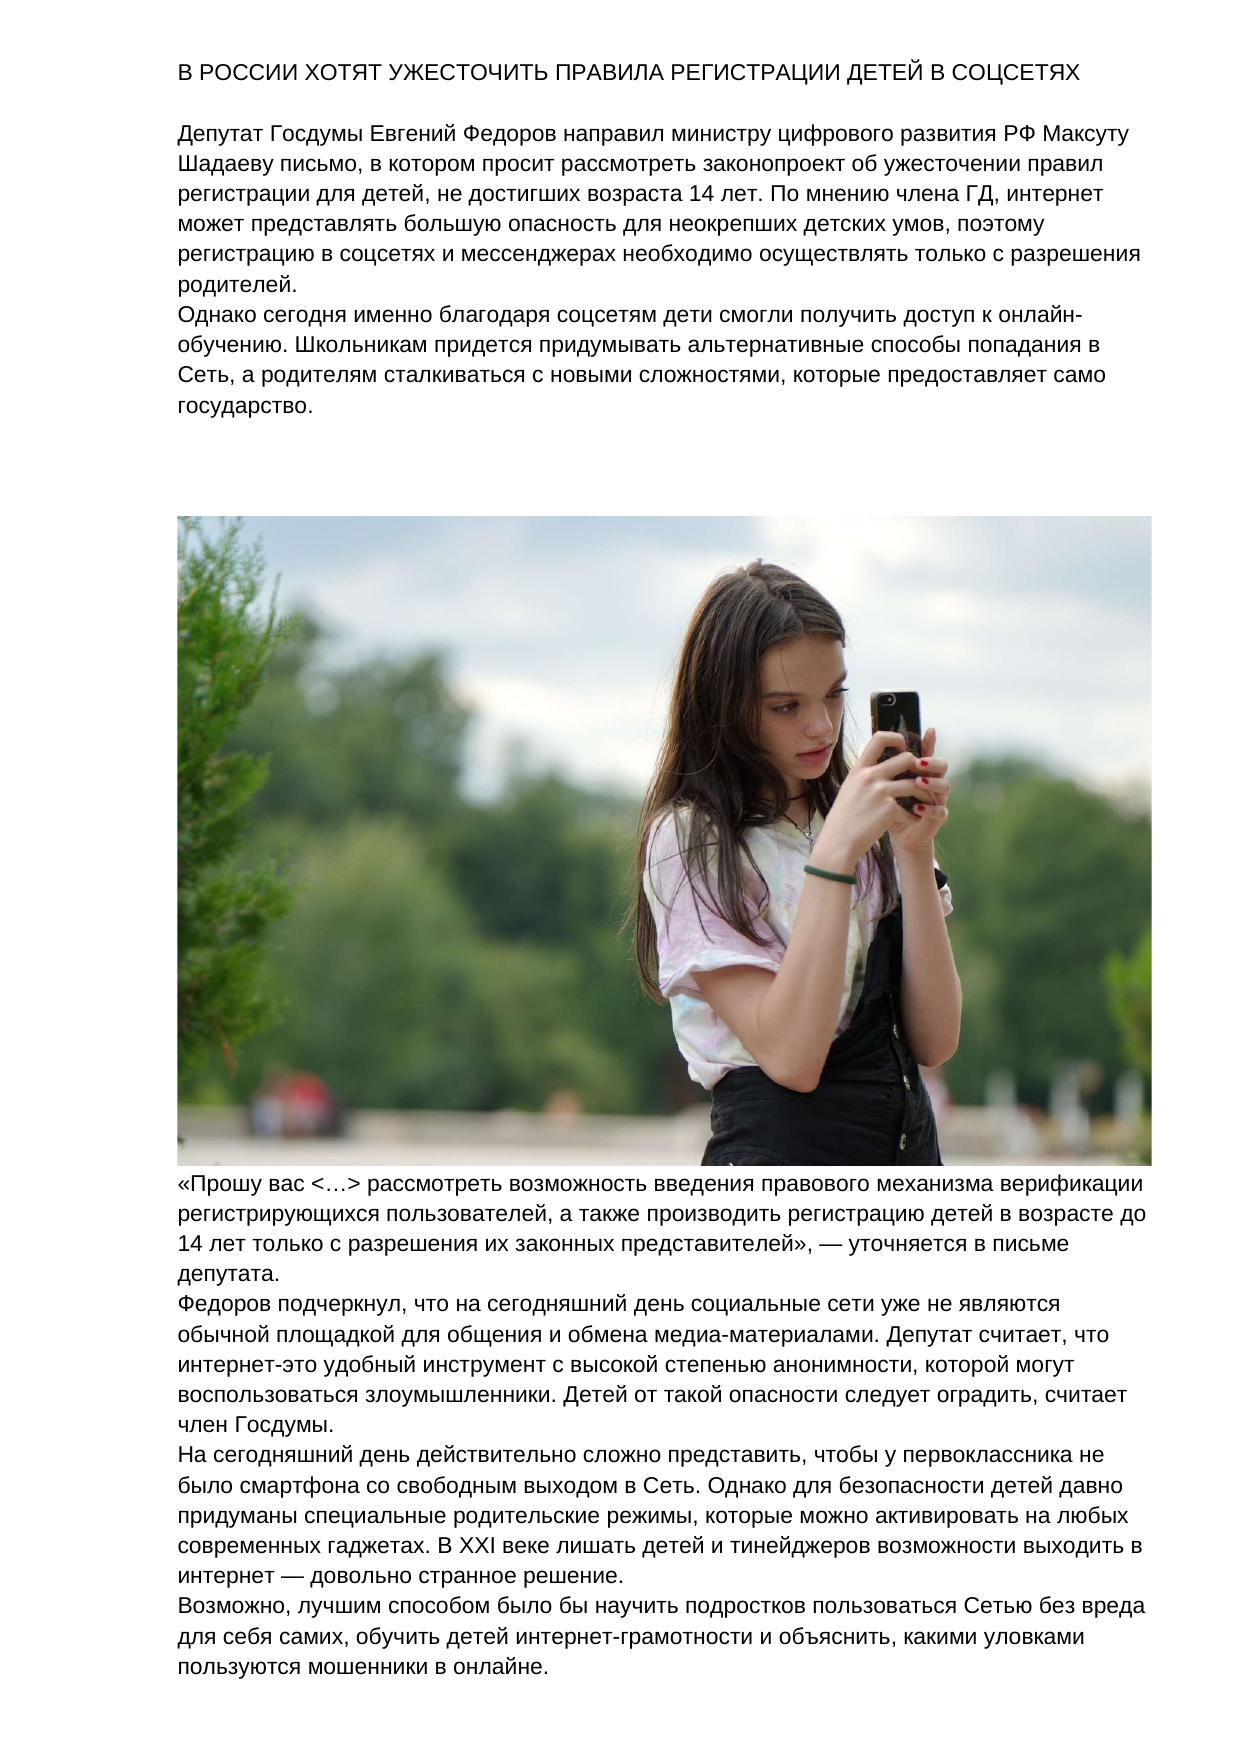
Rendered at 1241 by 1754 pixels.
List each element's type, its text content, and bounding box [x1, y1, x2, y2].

picture [177, 516, 1152, 1166]
text В РОССИИ ХОТЯТ УЖЕСТОЧИТЬ ПРАВИЛА РЕГИСТРАЦИИ ДЕТЕЙ В СОЦСЕТЯХ Депутат Госдумы Евгений Федоров направил министру цифрового развития РФ Максуту Шадаеву письмо, в котором просит рассмотреть законопроект об ужесточении правил регистрации для детей, не достигших возраста 14 лет. По мнению члена ГД, интернет может представлять большую опасность для неокрепших детских умов, поэтому регистрацию в соцсетях и мессенджерах необходимо осуществлять только с разрешения родителей. Однако сегодня именно благодаря соцсетям дети смогли получить доступ к онлайн-обучению. Школьникам придется придумывать альтернативные способы попадания в Сеть, а родителям сталкиваться с новыми сложностями, которые предоставляет само государство. «Прошу вас <…> рассмотреть возможность введения правового механизма верификации регистрирующихся пользователей, а также производить регистрацию детей в возрасте до 14 лет только с разрешения их законных представителей», — уточняется в письме депутата. Федоров подчеркнул, что на сегодняшний день социальные сети уже не являются обычной площадкой для общения и обмена медиа-материалами. Депутат считает, что интернет-это удобный инструмент с высокой степенью анонимности, которой могут воспользоваться злоумышленники. Детей от такой опасности следует оградить, считает член Госдумы. На сегодняшний день действительно сложно представить, чтобы у первоклассника не было смартфона со свободным выходом в Сеть. Однако для безопасности детей давно придуманы специальные родительские режимы, которые можно активировать на любых современных гаджетах. В XXI веке лишать детей и тинейджеров возможности выходить в интернет — довольно странное решение. Возможно, лучшим способом было бы научить подростков пользоваться Сетью без вреда для себя самих, обучить детей интернет-грамотности и объяснить, какими уловками пользуются мошенники в онлайне. [177, 59, 1152, 516]
text В РОССИИ ХОТЯТ УЖЕСТОЧИТЬ ПРАВИЛА РЕГИСТРАЦИИ ДЕТЕЙ В СОЦСЕТЯХ Депутат Госдумы Евгений Федоров направил министру цифрового развития РФ Максуту Шадаеву письмо, в котором просит рассмотреть законопроект об ужесточении правил регистрации для детей, не достигших возраста 14 лет. По мнению члена ГД, интернет может представлять большую опасность для неокрепших детских умов, поэтому регистрацию в соцсетях и мессенджерах необходимо осуществлять только с разрешения родителей. Однако сегодня именно благодаря соцсетям дети смогли получить доступ к онлайн-обучению. Школьникам придется придумывать альтернативные способы попадания в Сеть, а родителям сталкиваться с новыми сложностями, которые предоставляет само государство. «Прошу вас <…> рассмотреть возможность введения правового механизма верификации регистрирующихся пользователей, а также производить регистрацию детей в возрасте до 14 лет только с разрешения их законных представителей», — уточняется в письме депутата. Федоров подчеркнул, что на сегодняшний день социальные сети уже не являются обычной площадкой для общения и обмена медиа-материалами. Депутат считает, что интернет-это удобный инструмент с высокой степенью анонимности, которой могут воспользоваться злоумышленники. Детей от такой опасности следует оградить, считает член Госдумы. На сегодняшний день действительно сложно представить, чтобы у первоклассника не было смартфона со свободным выходом в Сеть. Однако для безопасности детей давно придуманы специальные родительские режимы, которые можно активировать на любых современных гаджетах. В XXI веке лишать детей и тинейджеров возможности выходить в интернет — довольно странное решение. Возможно, лучшим способом было бы научить подростков пользоваться Сетью без вреда для себя самих, обучить детей интернет-грамотности и объяснить, какими уловками пользуются мошенники в онлайне. [177, 1166, 1152, 1679]
